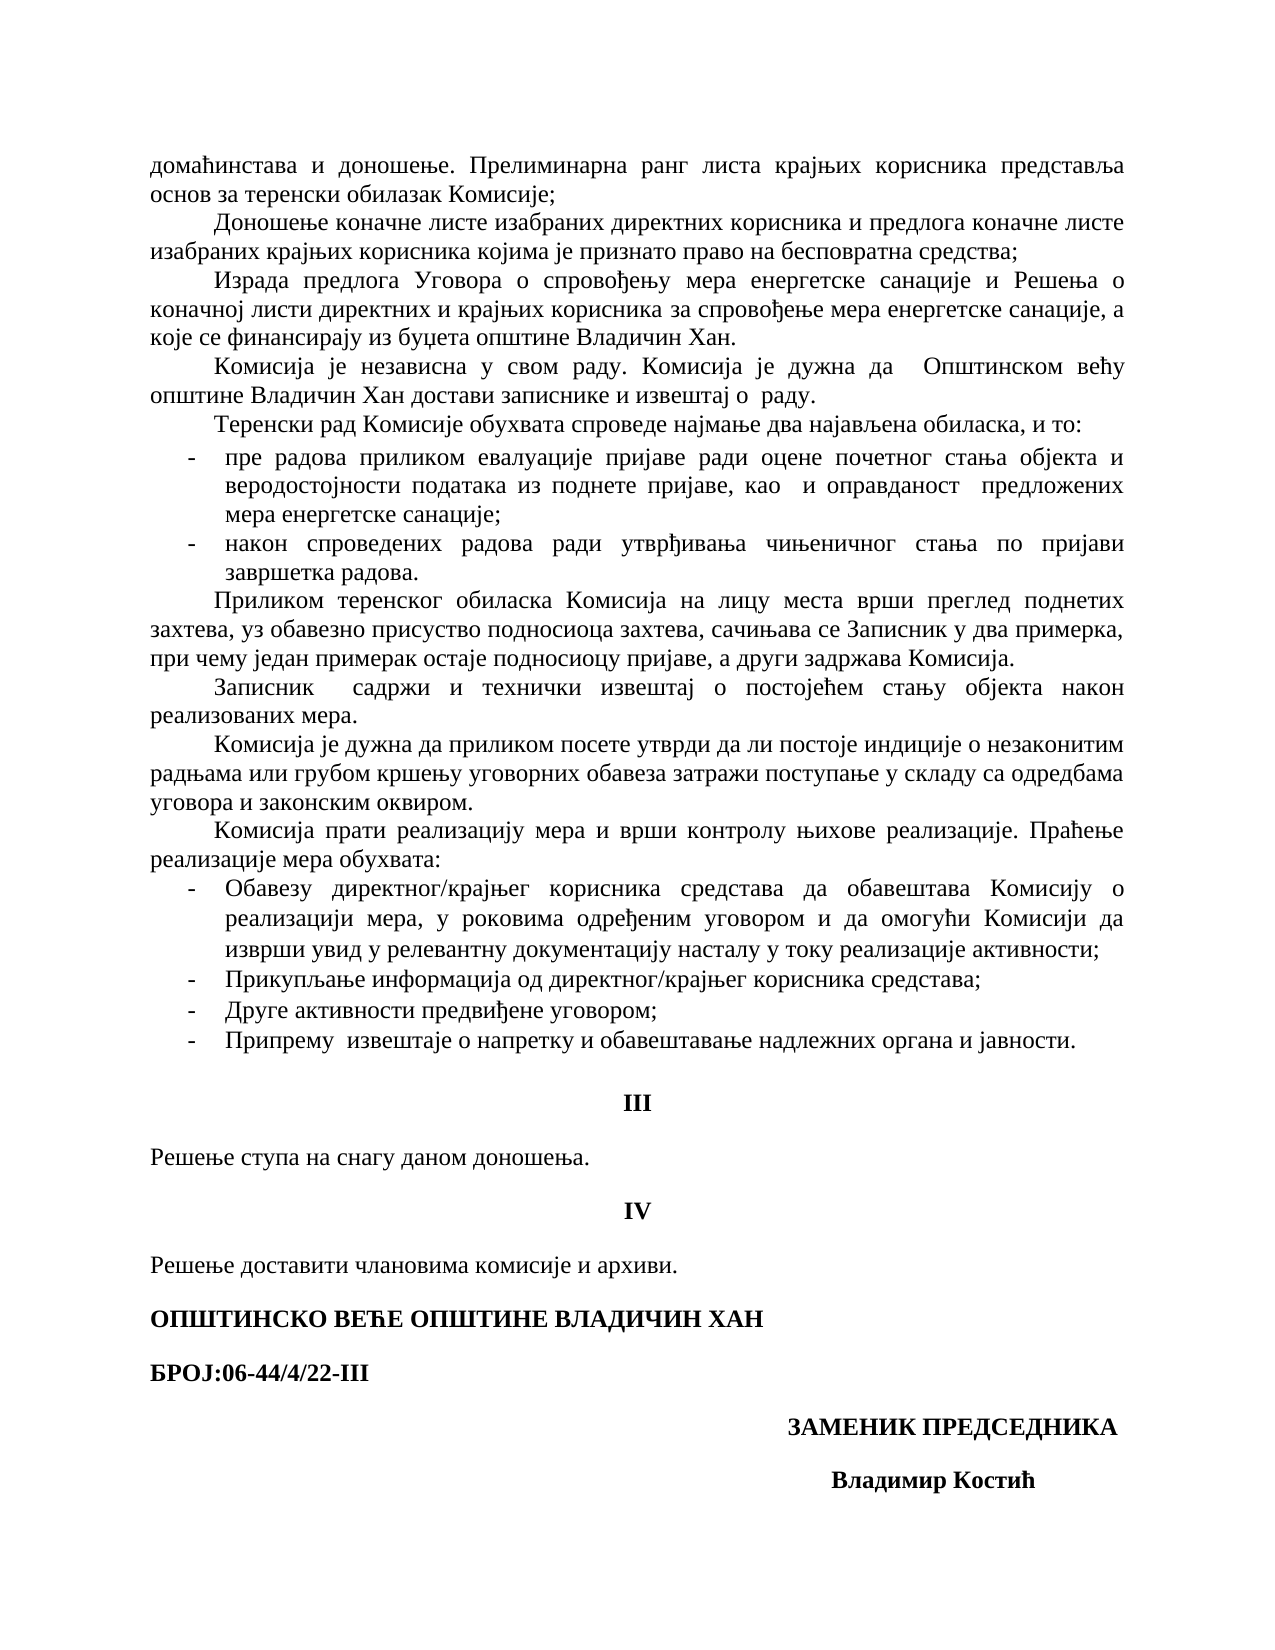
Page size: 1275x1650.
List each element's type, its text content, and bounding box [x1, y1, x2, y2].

text БРОЈ:06-44/4/22-III [150, 1358, 1125, 1387]
text Владимир Костић [150, 1466, 1125, 1494]
text Комисија је дужна да приликом посете утврди да ли постоје индиције о незаконитим радњама или грубом кршењу уговорних обавеза затражи поступање у складу са одредбама уговора и законским оквиром. [150, 729, 1125, 816]
text IV [150, 1196, 1125, 1225]
text Комисија прати реализацију мера и врши контролу њихове реализације. Праћење реализације мера обухвата: [150, 816, 1125, 873]
text Доношење коначне листе изабраних директних корисника и предлога коначне листе изабраних крајњих корисника којима је признато право на бесповратна средства; [150, 207, 1125, 265]
list Друге активности предвиђене уговором; [187, 995, 1125, 1023]
text III [150, 1088, 1125, 1117]
text ЗАМЕНИК ПРЕДСЕДНИКА [150, 1412, 1125, 1440]
list Обавезу директног/крајњег корисника средстава да обавештава Комисију о реализацији мера, у роковима одређеним уговором и да омогући Комисији да изврши увид у релевантну документацију насталу у току реализације активности; [187, 873, 1125, 963]
text Израда предлога Уговора о спровођењу мера енергетске санације и Решења о коначној листи директних и крајњих корисника за спровођење мера енергетске санације, а које се финансирају из буџета општине Владичин Хан. [150, 265, 1125, 351]
text Теренски рад Комисије обухвата спроведе најмање два најављена обиласка, и то: [150, 409, 1125, 437]
text Решењe ступа на снагу даном доношења. [150, 1142, 1125, 1171]
text ОПШТИНСКО ВЕЋЕ ОПШТИНЕ ВЛАДИЧИН ХАН [150, 1304, 1125, 1333]
list Прикупљање информација од директног/крајњег корисника средстава; [187, 964, 1125, 993]
list Припрему извештаје о напретку и обавештавање надлежних органа и јавности. [187, 1025, 1125, 1054]
text Записник садржи и технички извештај о постојећем стању објекта након реализованих мера. [150, 672, 1125, 729]
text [150, 150, 1125, 207]
text Решење доставити члановима комисије и архиви. [150, 1250, 1125, 1279]
text Приликом теренског обиласка Комисија на лицу места врши преглед поднетих захтева, уз обавезно присуство подносиоца захтева, сачињава се Записник у два примерка, при чему један примерак остаје подносиоцу пријаве, а други задржава Комисија. [150, 586, 1125, 672]
list након спроведених радова ради утврђивања чињеничног стања по пријави завршетка радова. [187, 528, 1125, 586]
text Комисија је независна у свом раду. Комисија је дужна да Општинском већу општине Владичин Хан достави записнике и извештај о раду. [150, 351, 1125, 409]
list пре радова приликом евалуације пријаве ради оцене почетног стања објекта и веродостојности података из поднете пријаве, као и оправданост предложених мера енергетске санације; [187, 442, 1125, 528]
